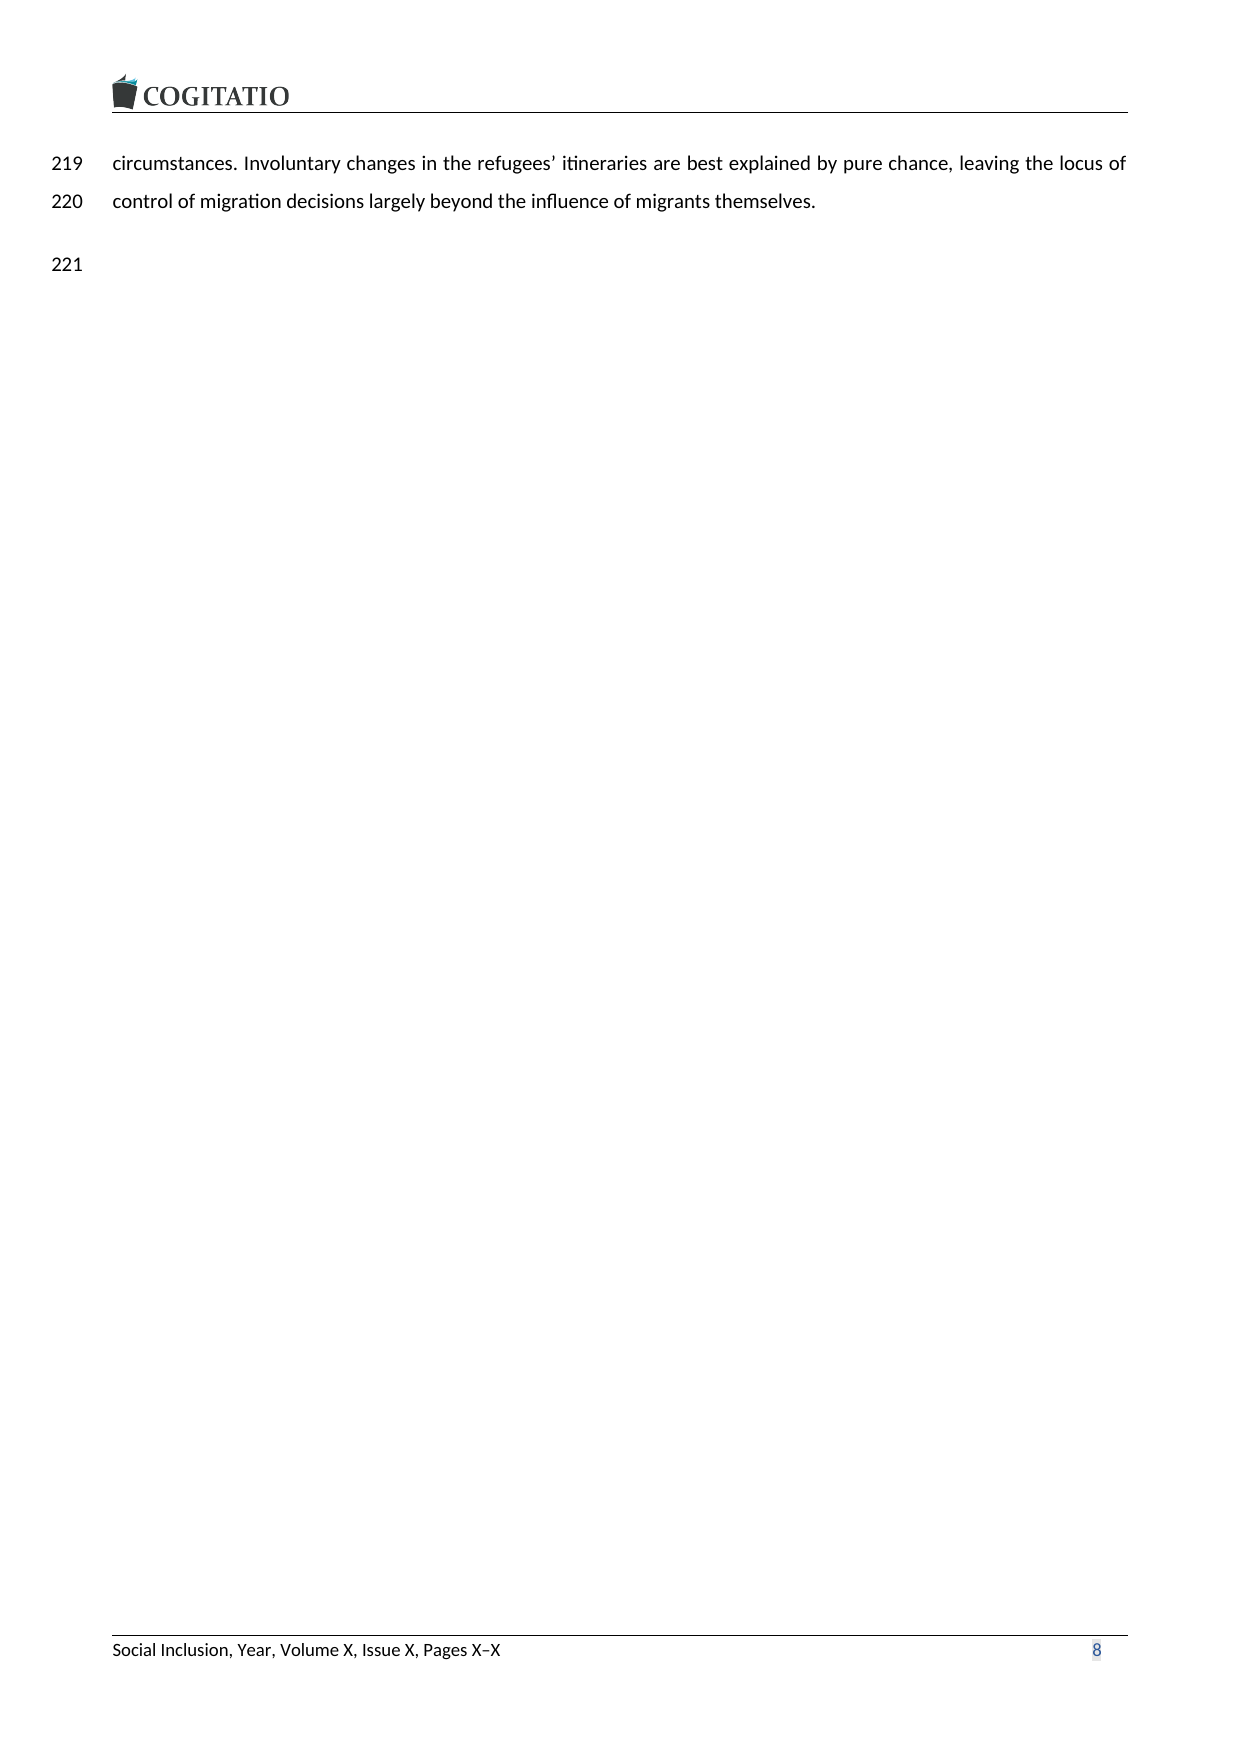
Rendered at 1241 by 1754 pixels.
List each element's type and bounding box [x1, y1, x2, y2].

text [112, 150, 1128, 213]
picture [112, 73, 289, 110]
